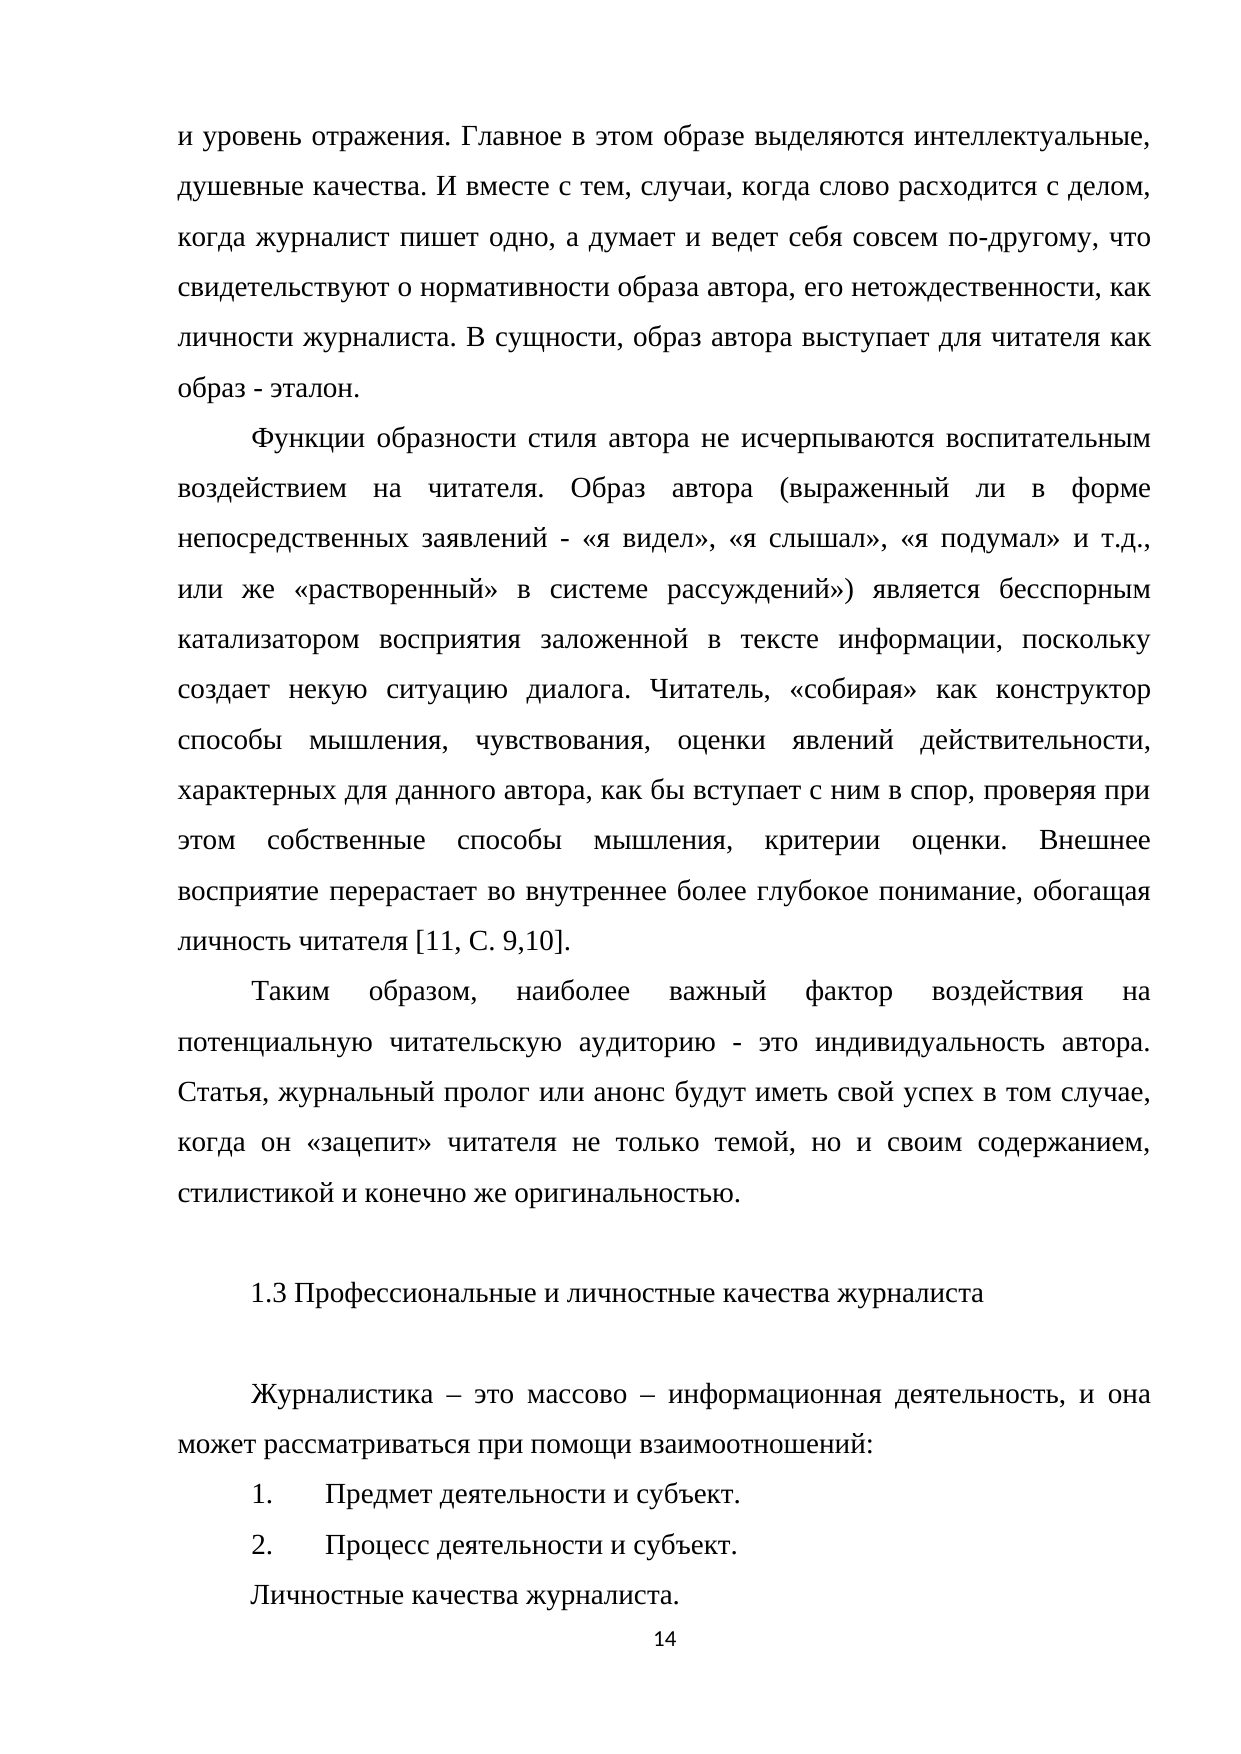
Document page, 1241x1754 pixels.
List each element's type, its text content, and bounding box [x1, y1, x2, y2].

text 1. Предмет деятельности и субъект. [177, 1477, 1152, 1510]
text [177, 118, 1152, 403]
text Таким образом, наиболее важный фактор воздействия на потенциальную читательскую аудиторию - это индивидуальность автора. Статья, журнальный пролог или анонс будут иметь свой успех в том случае, когда он «зацепит» читателя не только темой, но и своим содержанием, стилистикой и конечно же оригинальностью. [177, 973, 1152, 1208]
text Журналистика – это массово – информационная деятельность, и она может рассматриваться при помощи взаимоотношений: [177, 1376, 1152, 1460]
text 2. Процесс деятельности и субъект. [177, 1527, 1152, 1560]
text Функции образности стиля автора не исчерпываются воспитательным воздействием на читателя. Образ автора (выраженный ли в форме непосредственных заявлений - «я видел», «я слышал», «я подумал» и т.д., или же «растворенный» в системе рассуждений») является бесспорным катализатором восприятия заложенной в тексте информации, поскольку создает некую ситуацию диалога. Читатель, «собирая» как конструктор способы мышления, чувствования, оценки явлений действительности, характерных для данного автора, как бы вступает с ним в спор, проверяя при этом собственные способы мышления, критерии оценки. Внешнее восприятие перерастает во внутреннее более глубокое понимание, обогащая личность читателя [11, С. 9,10]. [177, 420, 1152, 957]
text Личностные качества журналиста. [177, 1577, 1152, 1611]
text 1.3 Профессиональные и личностные качества журналиста [177, 1275, 1152, 1309]
